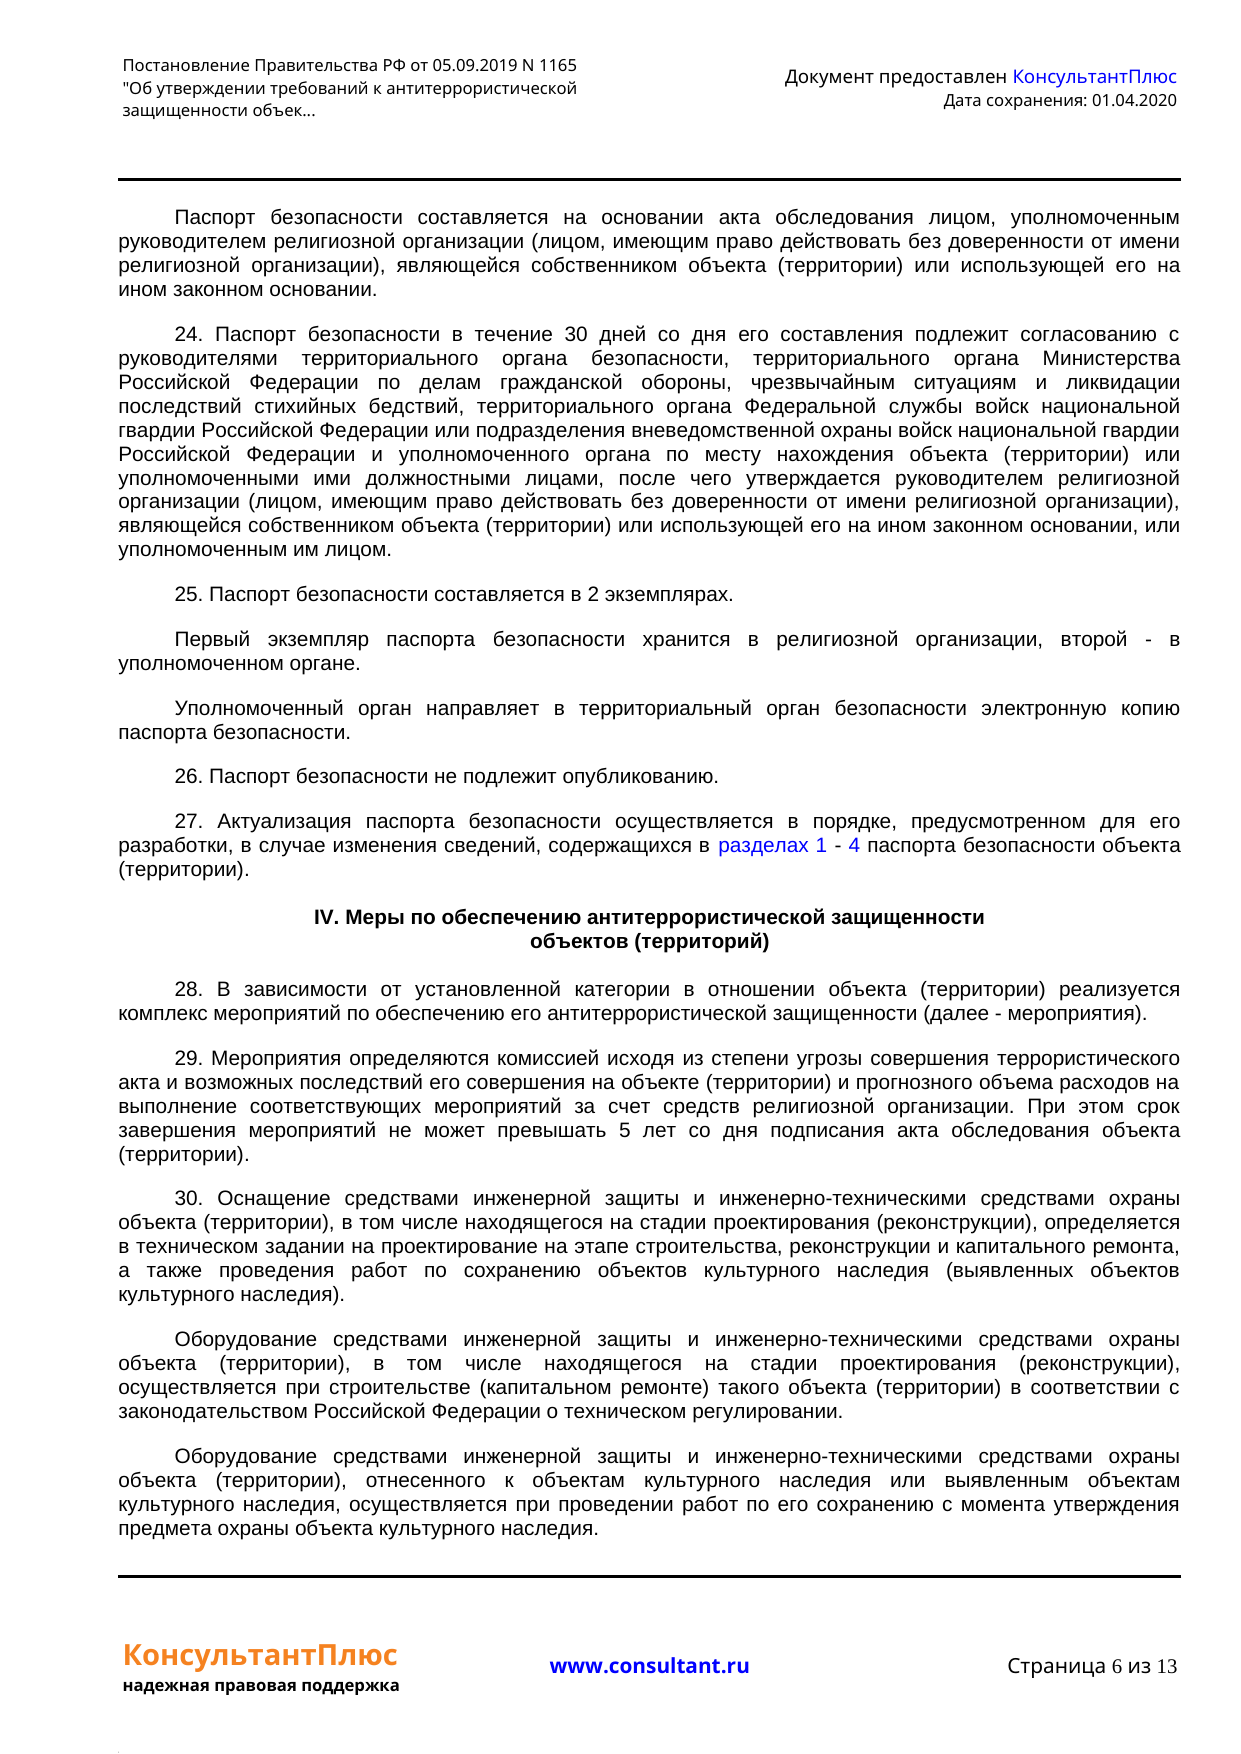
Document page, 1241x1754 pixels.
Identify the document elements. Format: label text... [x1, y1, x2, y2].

text 29. Мероприятия определяются комиссией исходя из степени угрозы совершения террористического акта и возможных последствий его совершения на объекте (территории) и прогнозного объема расходов на выполнение соответствующих мероприятий за счет средств религиозной организации. При этом срок завершения мероприятий не может превышать 5 лет со дня подписания акта обследования объекта (территории). [118, 1046, 1181, 1165]
text Уполномоченный орган направляет в территориальный орган безопасности электронную копию паспорта безопасности. [118, 696, 1181, 743]
text 24. Паспорт безопасности в течение 30 дней со дня его составления подлежит согласованию с руководителями территориального органа безопасности, территориального органа Министерства Российской Федерации по делам гражданской обороны, чрезвычайным ситуациям и ликвидации последствий стихийных бедствий, территориального органа Федеральной службы войск национальной гвардии Российской Федерации или подразделения вневедомственной охраны войск национальной гвардии Российской Федерации и уполномоченного органа по месту нахождения объекта (территории) или уполномоченными ими должностными лицами, после чего утверждается руководителем религиозной организации (лицом, имеющим право действовать без доверенности от имени религиозной организации), являющейся собственником объекта (территории) или использующей его на ином законном основании, или уполномоченным им лицом. [118, 322, 1181, 561]
text Оборудование средствами инженерной защиты и инженерно-техническими средствами охраны объекта (территории), в том числе находящегося на стадии проектирования (реконструкции), осуществляется при строительстве (капитальном ремонте) такого объекта (территории) в соответствии с законодательством Российской Федерации о техническом регулировании. [118, 1327, 1181, 1423]
title объектов (территорий) [118, 929, 1181, 953]
text 26. Паспорт безопасности не подлежит опубликованию. [118, 764, 1181, 788]
text 28. В зависимости от установленной категории в отношении объекта (территории) реализуется комплекс мероприятий по обеспечению его антитеррористической защищенности (далее - мероприятия). [118, 977, 1181, 1025]
text Паспорт безопасности составляется на основании акта обследования лицом, уполномоченным руководителем религиозной организации (лицом, имеющим право действовать без доверенности от имени религиозной организации), являющейся собственником объекта (территории) или использующей его на ином законном основании. [118, 205, 1181, 301]
text Оборудование средствами инженерной защиты и инженерно-техническими средствами охраны объекта (территории), отнесенного к объектам культурного наследия или выявленным объектам культурного наследия, осуществляется при проведении работ по его сохранению с момента утверждения предмета охраны объекта культурного наследия. [118, 1443, 1181, 1539]
text 27. Актуализация паспорта безопасности осуществляется в порядке, предусмотренном для его разработки, в случае изменения сведений, содержащихся в разделах 1 - 4 паспорта безопасности объекта (территории). [118, 809, 1181, 881]
title IV. Меры по обеспечению антитеррористической защищенности [118, 905, 1181, 929]
text 25. Паспорт безопасности составляется в 2 экземплярах. [118, 582, 1181, 606]
text 30. Оснащение средствами инженерной защиты и инженерно-техническими средствами охраны объекта (территории), в том числе находящегося на стадии проектирования (реконструкции), определяется в техническом задании на проектирование на этапе строительства, реконструкции и капитального ремонта, а также проведения работ по сохранению объектов культурного наследия (выявленных объектов культурного наследия). [118, 1186, 1181, 1306]
text Первый экземпляр паспорта безопасности хранится в религиозной организации, второй - в уполномоченном органе. [118, 627, 1181, 675]
